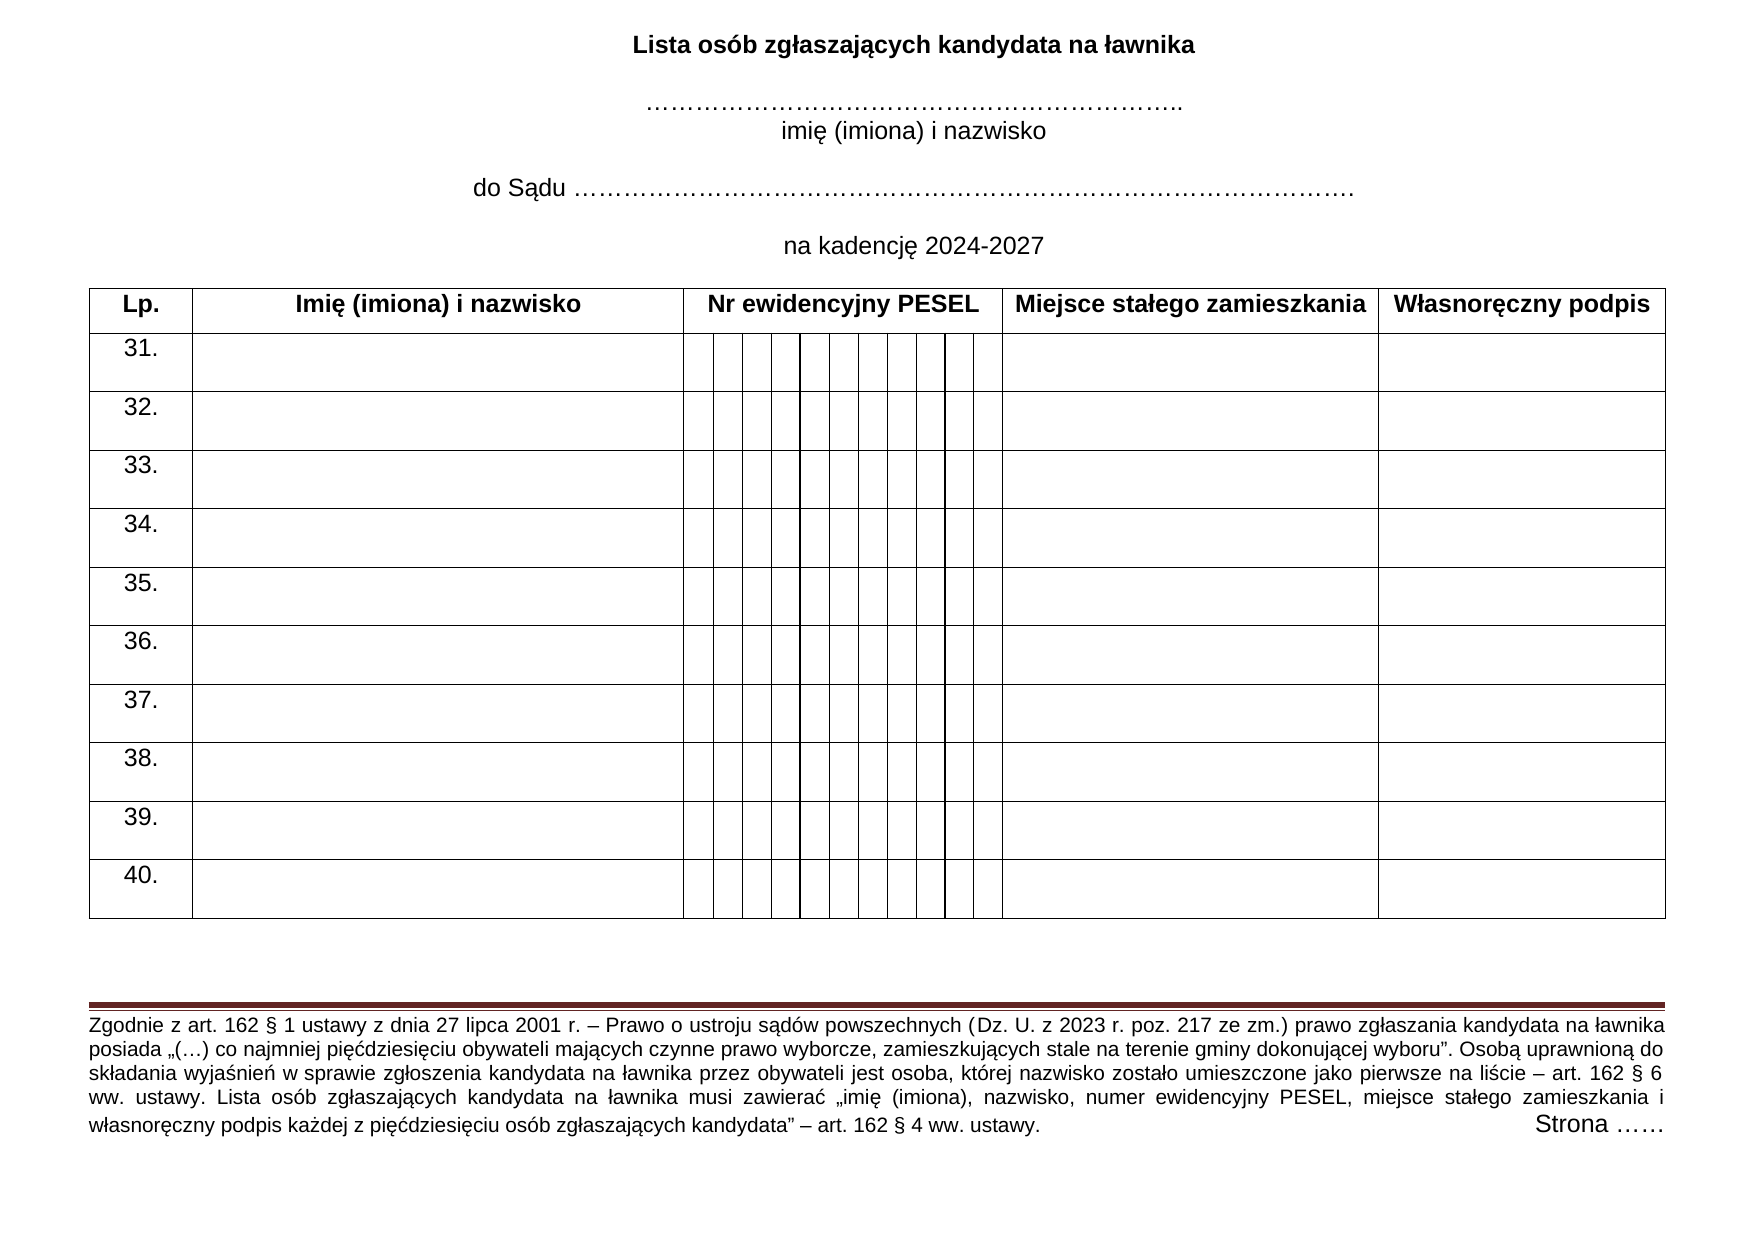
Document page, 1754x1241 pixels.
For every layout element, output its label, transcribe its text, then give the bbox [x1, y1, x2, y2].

table_cell [684, 568, 713, 625]
table_cell [946, 451, 973, 508]
table_cell [917, 451, 944, 508]
table_cell [888, 860, 916, 918]
table_cell [888, 743, 916, 801]
table_cell [193, 334, 683, 391]
table_cell [193, 743, 683, 801]
table_cell [743, 451, 771, 508]
table_cell [772, 334, 799, 391]
table_cell [772, 685, 799, 742]
table_cell [801, 685, 829, 742]
table_cell [714, 568, 742, 625]
table_cell [946, 509, 973, 567]
table_cell [1379, 451, 1665, 508]
table_cell 38. [90, 743, 192, 801]
table_cell [859, 860, 887, 918]
table_cell [859, 509, 887, 567]
table_cell [684, 685, 713, 742]
table_cell [772, 860, 799, 918]
table_cell [684, 334, 713, 391]
table_cell [1379, 334, 1665, 391]
table_cell [743, 802, 771, 859]
text na kadencję 2024-2027 [89, 231, 1665, 259]
table_cell [974, 685, 1002, 742]
table_cell [917, 685, 944, 742]
table_cell [888, 451, 916, 508]
table_cell [1003, 860, 1378, 918]
table_cell 33. [90, 451, 192, 508]
table_cell [193, 509, 683, 567]
table_cell [830, 568, 858, 625]
table_cell [830, 392, 858, 449]
table_cell [859, 743, 887, 801]
table_cell [714, 392, 742, 449]
table_cell [714, 685, 742, 742]
table_cell [193, 685, 683, 742]
table_cell [193, 860, 683, 918]
table_cell [743, 334, 771, 391]
table_cell [772, 392, 799, 449]
table_cell [684, 392, 713, 449]
table_cell [830, 685, 858, 742]
table_cell [830, 743, 858, 801]
table_cell [801, 451, 829, 508]
table_cell [193, 626, 683, 684]
table_cell [1003, 334, 1378, 391]
table_cell [888, 626, 916, 684]
text do Sądu …………………………………………………………………………………. [89, 173, 1665, 202]
table_cell [974, 626, 1002, 684]
table_cell [743, 509, 771, 567]
table_cell [830, 509, 858, 567]
table_cell [772, 568, 799, 625]
table_cell [1379, 743, 1665, 801]
table_cell [684, 451, 713, 508]
table_cell 35. [90, 568, 192, 625]
table_cell [974, 743, 1002, 801]
table_cell [772, 743, 799, 801]
table_cell [946, 392, 973, 449]
table_cell [917, 509, 944, 567]
table_cell [714, 626, 742, 684]
table_cell [830, 802, 858, 859]
table_cell [888, 568, 916, 625]
table_cell [830, 451, 858, 508]
table_cell [946, 568, 973, 625]
table_cell [801, 743, 829, 801]
table_cell [743, 860, 771, 918]
table_cell [946, 685, 973, 742]
table_cell [917, 334, 944, 391]
text Lista osób zgłaszających kandydata na ławnika [89, 29, 1665, 58]
table_cell [946, 743, 973, 801]
table_cell [684, 509, 713, 567]
table_cell [801, 509, 829, 567]
table_cell [684, 860, 713, 918]
table_cell [859, 802, 887, 859]
table_cell [859, 626, 887, 684]
table_cell [1003, 685, 1378, 742]
table_header Lp. [90, 289, 192, 332]
table_cell [888, 802, 916, 859]
table_cell [1003, 626, 1378, 684]
table_cell [743, 626, 771, 684]
table_cell [1379, 392, 1665, 449]
table_cell [743, 392, 771, 449]
table_cell [946, 626, 973, 684]
table_cell [714, 802, 742, 859]
table_cell [772, 509, 799, 567]
table_cell [888, 334, 916, 391]
table_cell [974, 568, 1002, 625]
table_header Miejsce stałego zamieszkania [1003, 289, 1378, 332]
table_cell [830, 626, 858, 684]
text imię (imiona) i nazwisko [89, 116, 1665, 144]
table_header Własnoręczny podpis [1379, 289, 1665, 332]
table_cell [801, 568, 829, 625]
table_cell [193, 802, 683, 859]
table_cell [684, 802, 713, 859]
table_cell [684, 743, 713, 801]
table_cell [859, 334, 887, 391]
table_cell [714, 509, 742, 567]
table_cell 40. [90, 860, 192, 918]
table_cell [714, 334, 742, 391]
table_cell [1003, 802, 1378, 859]
table_cell [917, 860, 944, 918]
table_cell [859, 451, 887, 508]
table_cell [772, 626, 799, 684]
table_cell [684, 626, 713, 684]
table_cell [917, 568, 944, 625]
table_cell [743, 568, 771, 625]
table_cell [1379, 860, 1665, 918]
table_cell [1003, 568, 1378, 625]
table_cell [193, 451, 683, 508]
table_cell [974, 392, 1002, 449]
table_cell [1379, 568, 1665, 625]
table_cell [888, 392, 916, 449]
table_cell [1003, 743, 1378, 801]
table_cell 32. [90, 392, 192, 449]
table_cell [859, 392, 887, 449]
table_cell 37. [90, 685, 192, 742]
table_cell [830, 334, 858, 391]
table_cell 31. [90, 334, 192, 391]
table_cell [1003, 509, 1378, 567]
table_cell [974, 509, 1002, 567]
table_cell [743, 743, 771, 801]
table_cell [801, 392, 829, 449]
table_cell [801, 860, 829, 918]
table_cell [714, 743, 742, 801]
table_cell [772, 802, 799, 859]
table_cell [1379, 802, 1665, 859]
table_cell [859, 568, 887, 625]
table_header Nr ewidencyjny PESEL [684, 289, 1002, 332]
table_cell [1003, 451, 1378, 508]
table_cell 36. [90, 626, 192, 684]
table_cell [801, 334, 829, 391]
table_cell [917, 802, 944, 859]
table_cell [801, 626, 829, 684]
table_cell [917, 743, 944, 801]
table_cell [888, 685, 916, 742]
table_cell [974, 860, 1002, 918]
table_cell [859, 685, 887, 742]
table_cell [888, 509, 916, 567]
text ……………………………………………………….. [89, 87, 1665, 116]
table_cell [1379, 685, 1665, 742]
table_cell [946, 334, 973, 391]
table_cell [946, 860, 973, 918]
table_cell [1003, 392, 1378, 449]
table_cell [714, 860, 742, 918]
table_header Imię (imiona) i nazwisko [193, 289, 683, 332]
table_cell [743, 685, 771, 742]
table_cell [1379, 509, 1665, 567]
table_cell [193, 392, 683, 449]
table_cell [714, 451, 742, 508]
table_cell [946, 802, 973, 859]
table_cell [974, 334, 1002, 391]
table_cell [1379, 626, 1665, 684]
table_cell [193, 568, 683, 625]
table_cell 34. [90, 509, 192, 567]
table_cell [772, 451, 799, 508]
table_cell 39. [90, 802, 192, 859]
table_cell [801, 802, 829, 859]
table_cell [974, 451, 1002, 508]
table_cell [917, 626, 944, 684]
table_cell [830, 860, 858, 918]
table_cell [974, 802, 1002, 859]
table_cell [917, 392, 944, 449]
